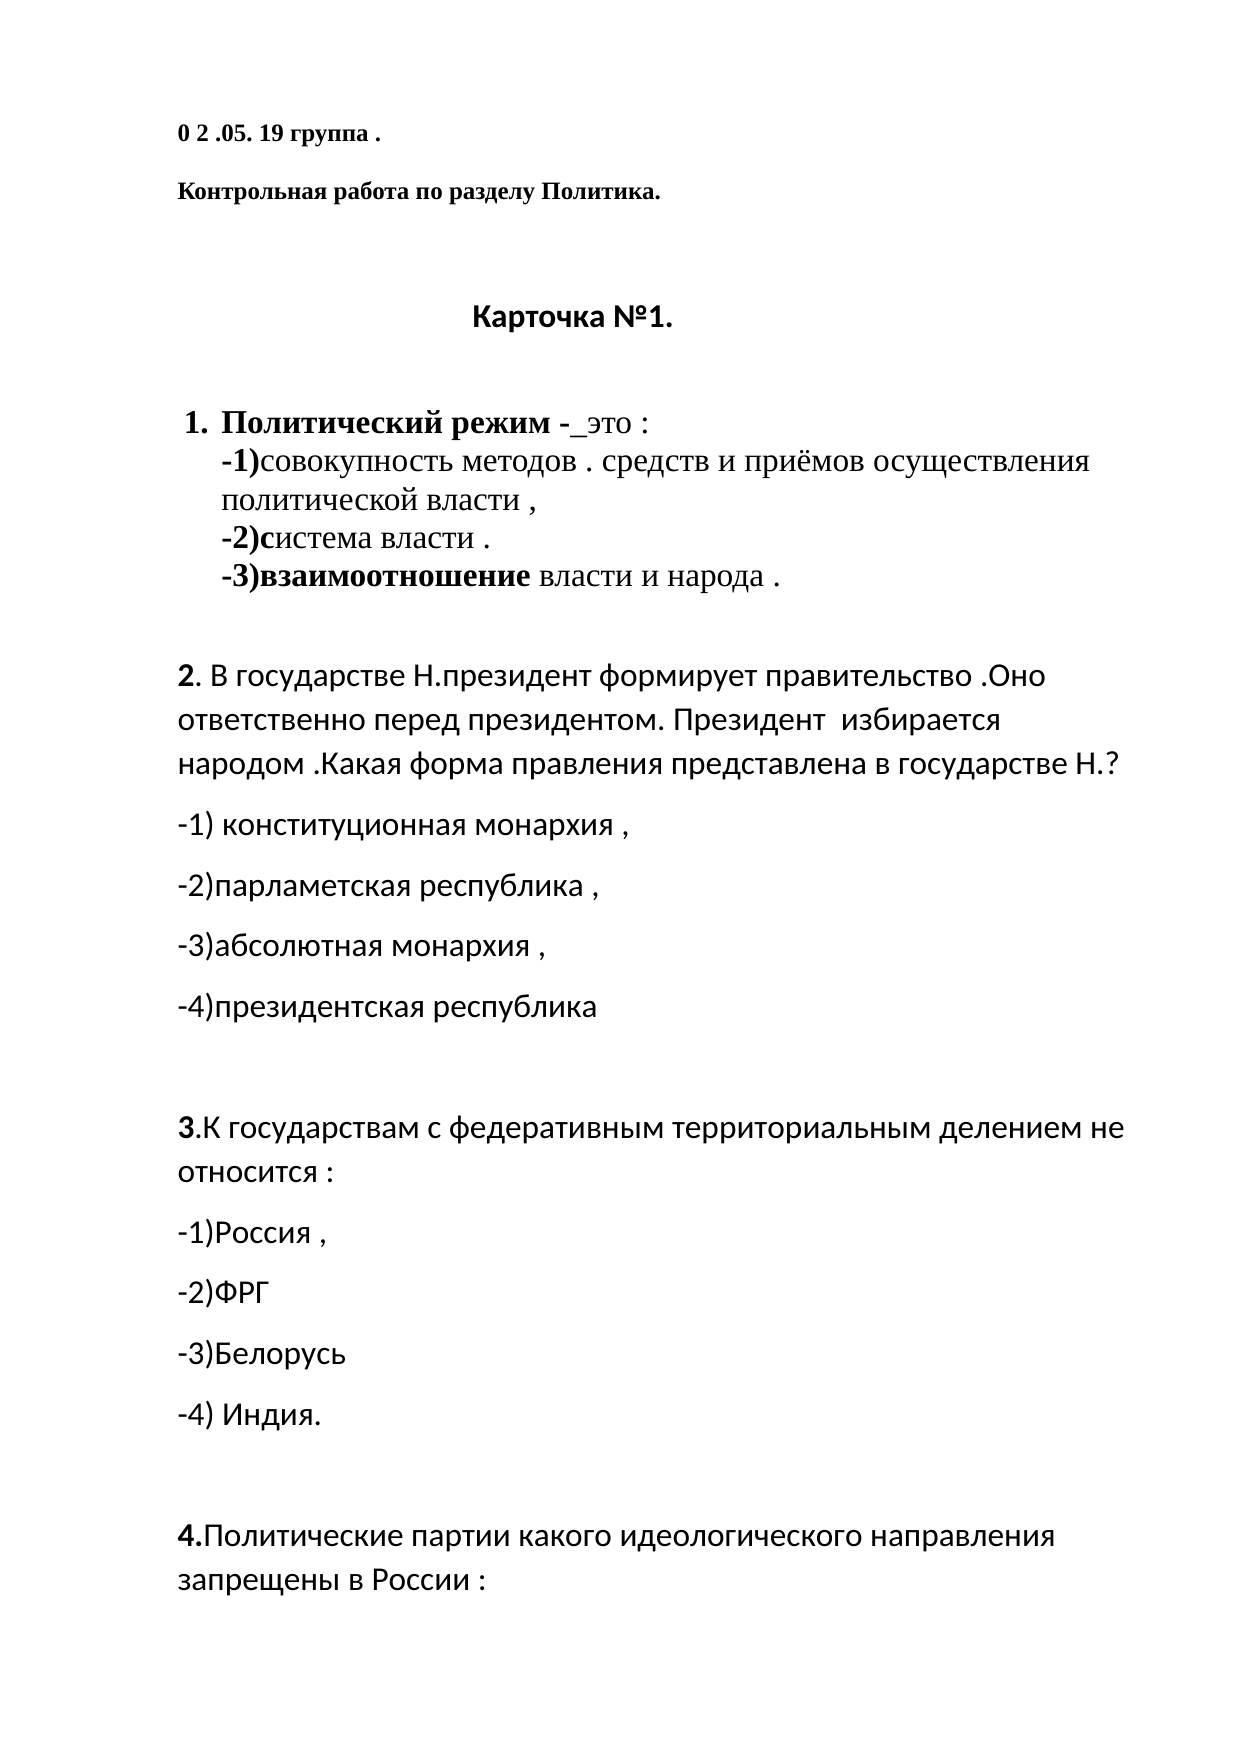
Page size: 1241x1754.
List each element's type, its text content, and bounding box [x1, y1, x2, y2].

subtitle Контрольная работа по разделу Политика. [177, 176, 1152, 205]
text 3.К государствам с федеративным территориальным делением не относится : [177, 1106, 1152, 1191]
text 4.Политические партии какого идеологического направления запрещены в России : [177, 1514, 1152, 1598]
text -4) Индия. [177, 1392, 1152, 1433]
text -4)президентская республика [177, 985, 1152, 1026]
list -2)система власти . [221, 517, 1152, 555]
text -3)Белорусь [177, 1332, 1152, 1373]
text -1)Россия , [177, 1211, 1152, 1251]
text -2)парламетская республика , [177, 863, 1152, 904]
list Политический режим -_это : [183, 402, 1152, 440]
text 2. В государстве Н.президент формирует правительство .Оно ответственно перед президентом. Президент избирается народом .Какая форма правления представлена в государстве Н.? [177, 654, 1152, 783]
list -1)совокупность методов . средств и приёмов осуществления политической власти , [221, 440, 1152, 517]
subtitle 0 2 .05. 19 группа . [177, 118, 1152, 147]
text -1) конституционная монархия , [177, 803, 1152, 844]
text -2)ФРГ [177, 1271, 1152, 1312]
text Карточка №1. [472, 294, 1152, 335]
list -3)взаимоотношение власти и народа . [221, 555, 1152, 594]
text -3)абсолютная монархия , [177, 924, 1152, 965]
